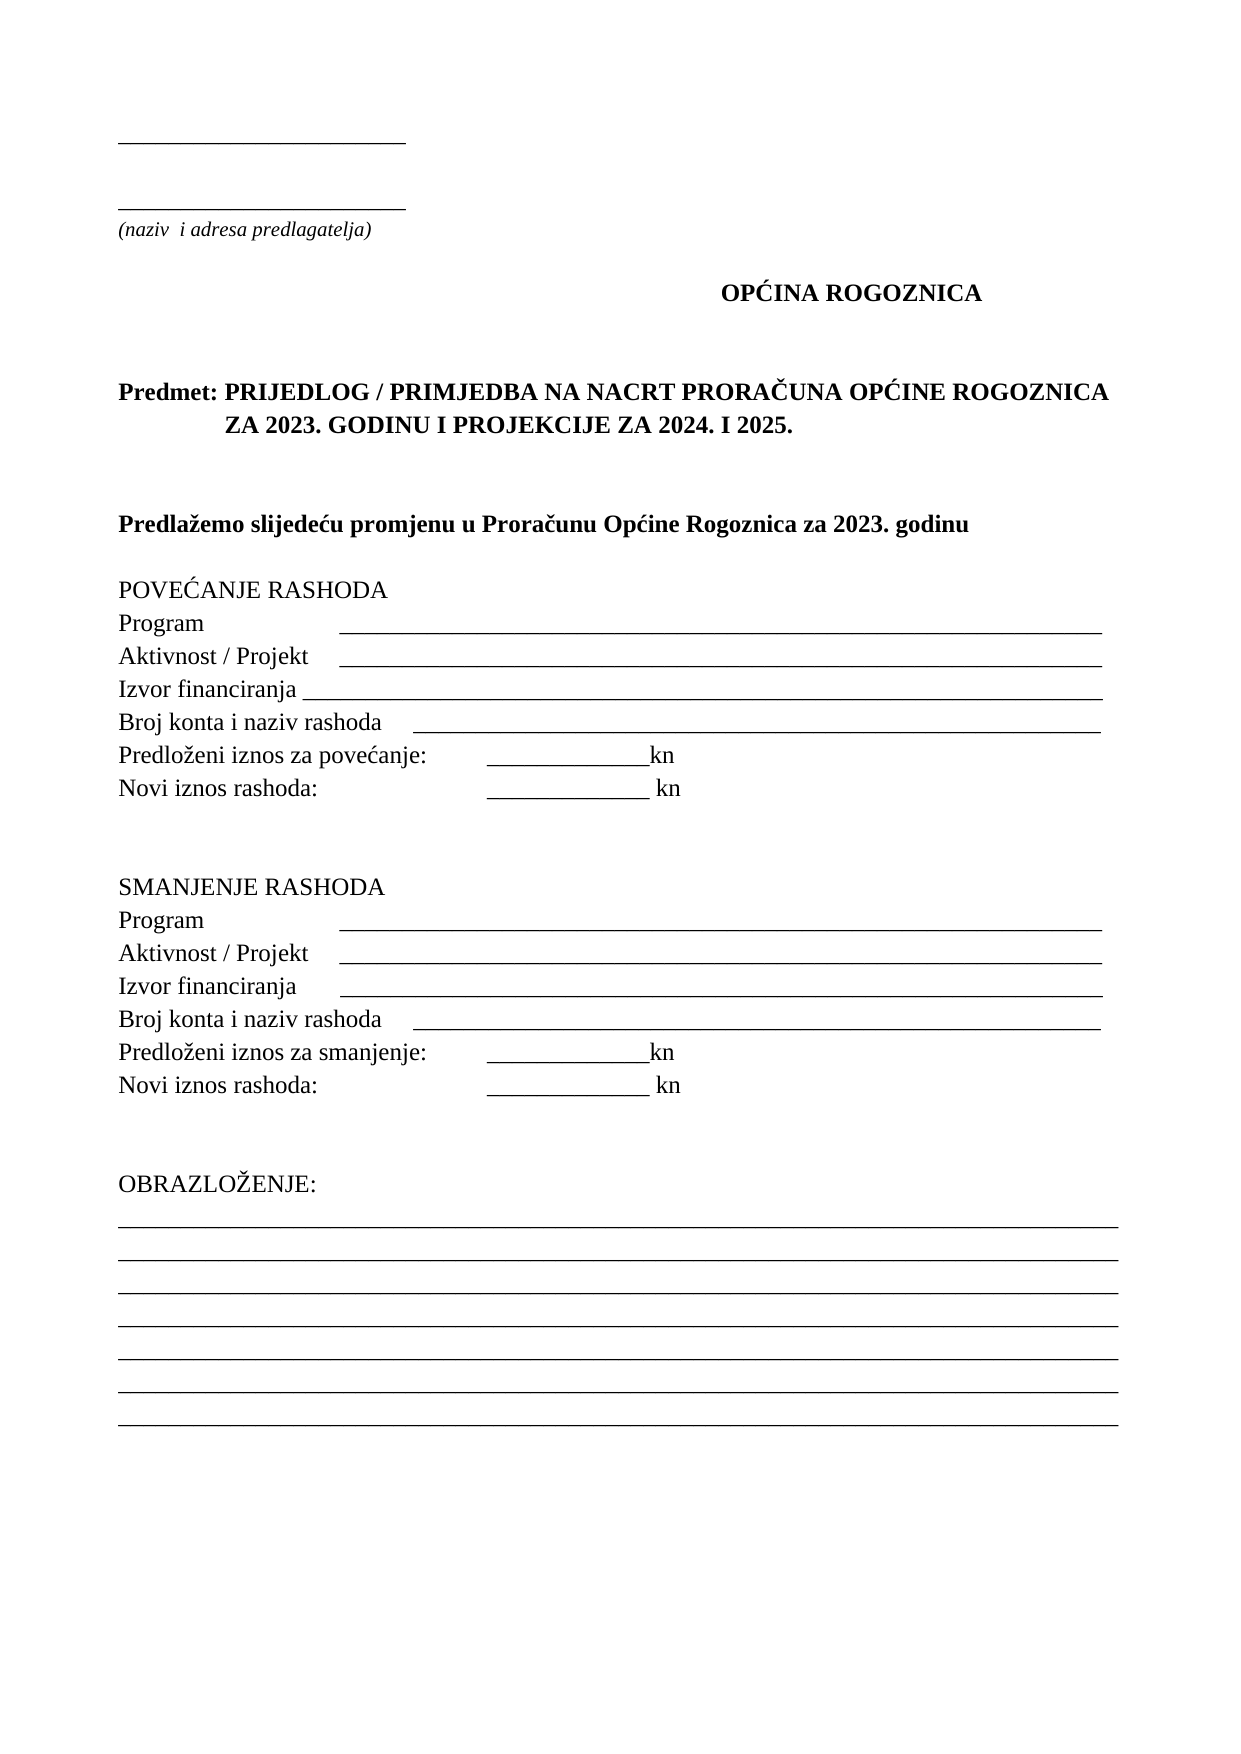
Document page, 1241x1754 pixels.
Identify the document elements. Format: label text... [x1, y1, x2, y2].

text Aktivnost / Projekt _____________________________________________________________ [118, 938, 1122, 967]
text ZA 2023. GODINU I PROJEKCIJE ZA 2024. I 2025. [118, 410, 1122, 439]
text SMANJENJE RASHODA [118, 872, 1122, 901]
text Predloženi iznos za smanjenje: _____________kn [118, 1037, 1122, 1066]
text Predmet: PRIJEDLOG / PRIMJEDBA NA NACRT PRORAČUNA OPĆINE ROGOZNICA [118, 377, 1122, 406]
text Izvor financiranja ________________________________________________________________ [118, 674, 1122, 703]
text OPĆINA ROGOZNICA [118, 278, 1122, 307]
text Program _____________________________________________________________ [118, 608, 1122, 637]
text POVEĆANJE RASHODA [118, 575, 1122, 604]
text _______________________ [118, 118, 1122, 147]
text (naziv i adresa predlagatelja) [118, 217, 1122, 241]
text Novi iznos rashoda: _____________ kn [118, 1070, 1122, 1099]
text Broj konta i naziv rashoda _______________________________________________________ [118, 707, 1122, 736]
text Program _____________________________________________________________ [118, 905, 1122, 934]
text Novi iznos rashoda: _____________ kn [118, 773, 1122, 802]
text ________________________________________________________________________________________________________________________________________________________________________________________________________________________________________________________________________________________________________________________________________________________________________________________________________________________________________________________________________________________________________________________________________________________________________________ [118, 1202, 1122, 1429]
text Predloženi iznos za povećanje: _____________kn [118, 740, 1122, 769]
text Izvor financiranja _____________________________________________________________ [118, 971, 1122, 1000]
text Aktivnost / Projekt _____________________________________________________________ [118, 641, 1122, 670]
text _______________________ [118, 184, 1122, 213]
text OBRAZLOŽENJE: [118, 1169, 1122, 1198]
text Broj konta i naziv rashoda _______________________________________________________ [118, 1004, 1122, 1033]
text Predlažemo slijedeću promjenu u Proračunu Općine Rogoznica za 2023. godinu [118, 509, 1122, 538]
